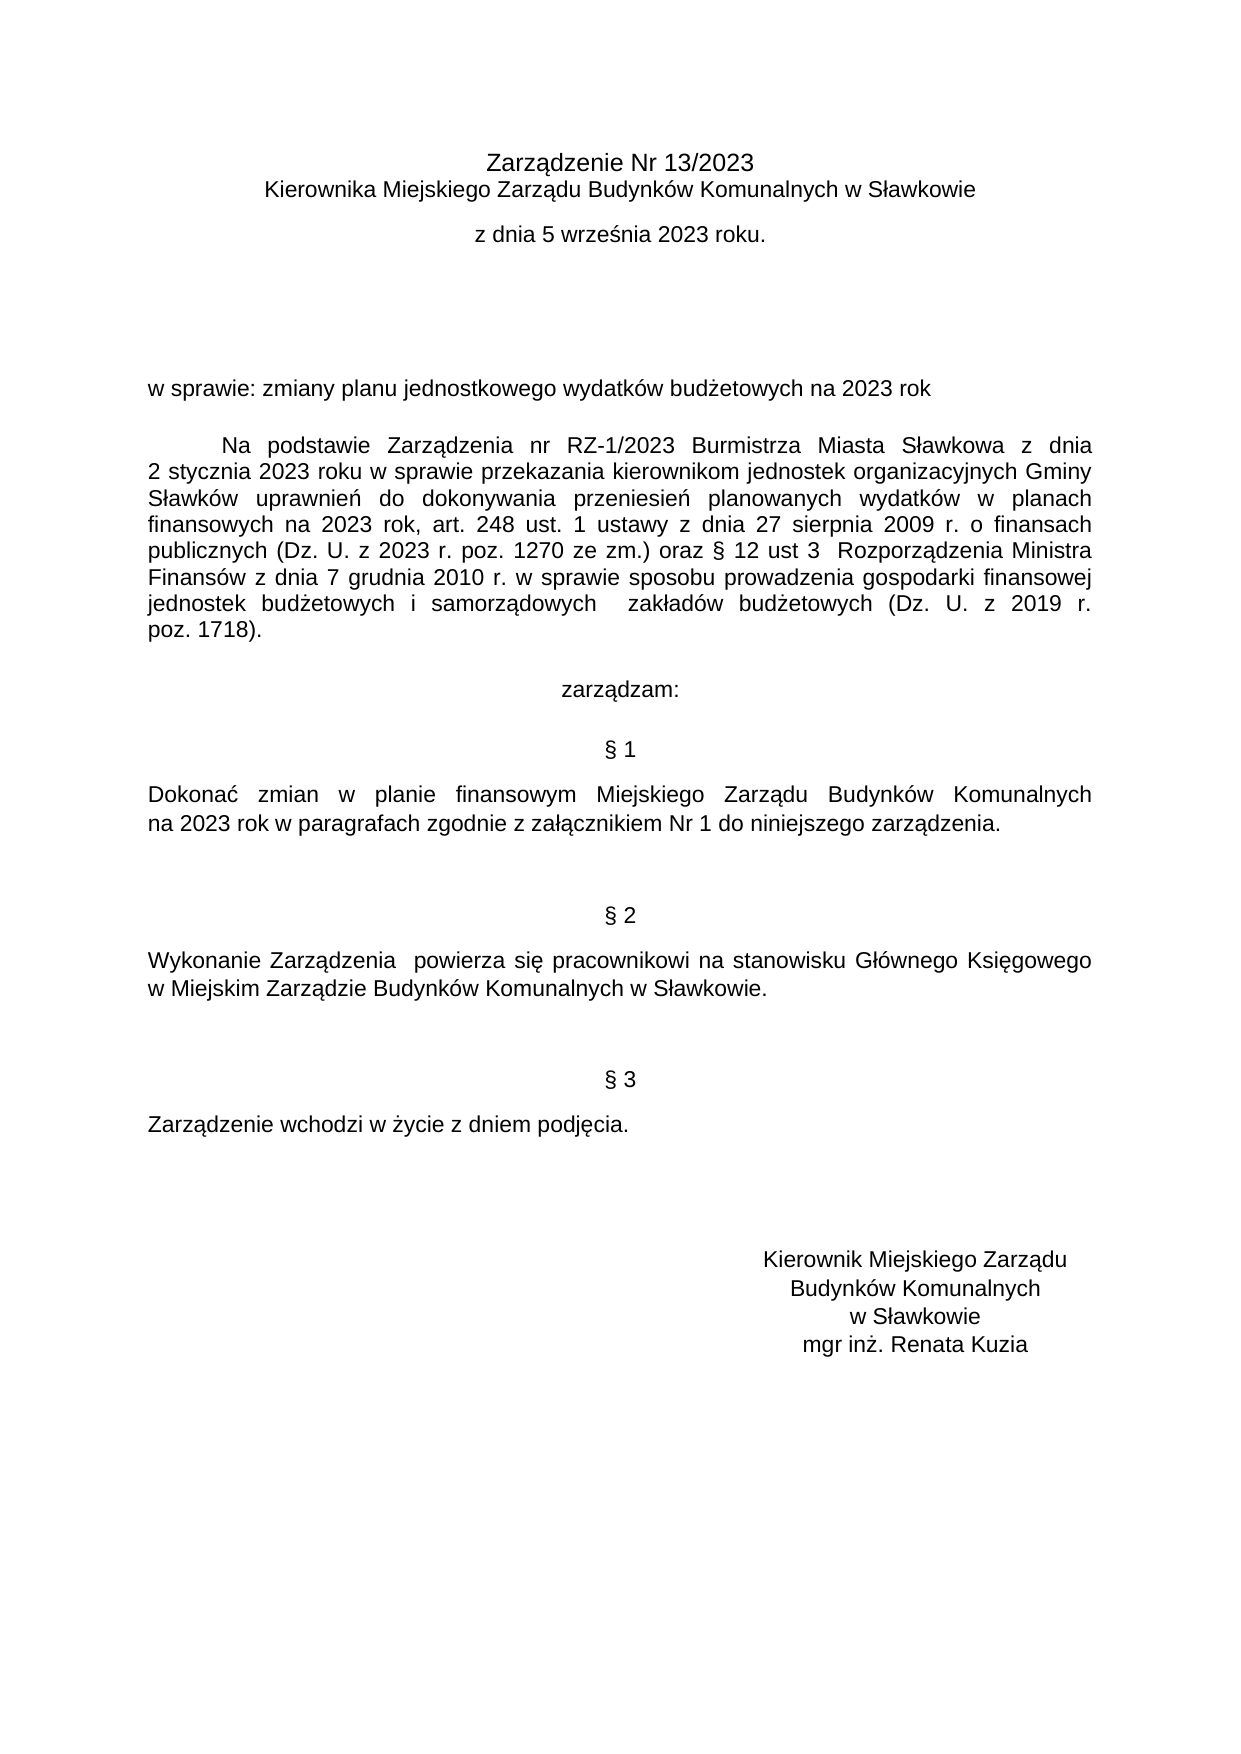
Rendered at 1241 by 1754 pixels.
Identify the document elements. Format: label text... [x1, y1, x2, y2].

text § 3 [148, 1066, 1093, 1092]
text z dnia 5 września 2023 roku. [148, 221, 1093, 248]
text w sprawie: zmiany planu jednostkowego wydatków budżetowych na 2023 rok [148, 374, 1093, 401]
text Na podstawie Zarządzenia nr RZ-1/2023 Burmistrza Miasta Sławkowa z dnia 2 stycznia 2023 roku w sprawie przekazania kierownikom jednostek organizacyjnych Gminy Sławków uprawnień do dokonywania przeniesień planowanych wydatków w planach finansowych na 2023 rok, art. 248 ust. 1 ustawy z dnia 27 sierpnia 2009 r. o finansach publicznych (Dz. U. z 2023 r. poz. 1270 ze zm.) oraz § 12 ust 3 Rozporządzenia Ministra Finansów z dnia 7 grudnia 2010 r. w sprawie sposobu prowadzenia gospodarki finansowej jednostek budżetowych i samorządowych zakładów budżetowych (Dz. U. z 2019 r. poz. 1718). [148, 432, 1093, 643]
text § 2 [148, 902, 1093, 928]
text Zarządzenie wchodzi w życie z dniem podjęcia. [148, 1111, 1093, 1137]
text zarządzam: [148, 676, 1093, 703]
text Wykonanie Zarządzenia powierza się pracownikowi na stanowisku Głównego Księgowego w Miejskim Zarządzie Budynków Komunalnych w Sławkowie. [148, 947, 1093, 1002]
subtitle Zarządzenie Nr 13/2023 [148, 148, 1093, 176]
text Dokonać zmian w planie finansowym Miejskiego Zarządu Budynków Komunalnych na 2023 rok w paragrafach zgodnie z załącznikiem Nr 1 do niniejszego zarządzenia. [148, 781, 1093, 836]
text Kierownika Miejskiego Zarządu Budynków Komunalnych w Sławkowie [148, 176, 1093, 203]
text § 1 [148, 736, 1093, 763]
text Kierownik Miejskiego Zarządu Budynków Komunalnych w Sławkowie mgr inż. Renata Kuzia [738, 1246, 1093, 1358]
